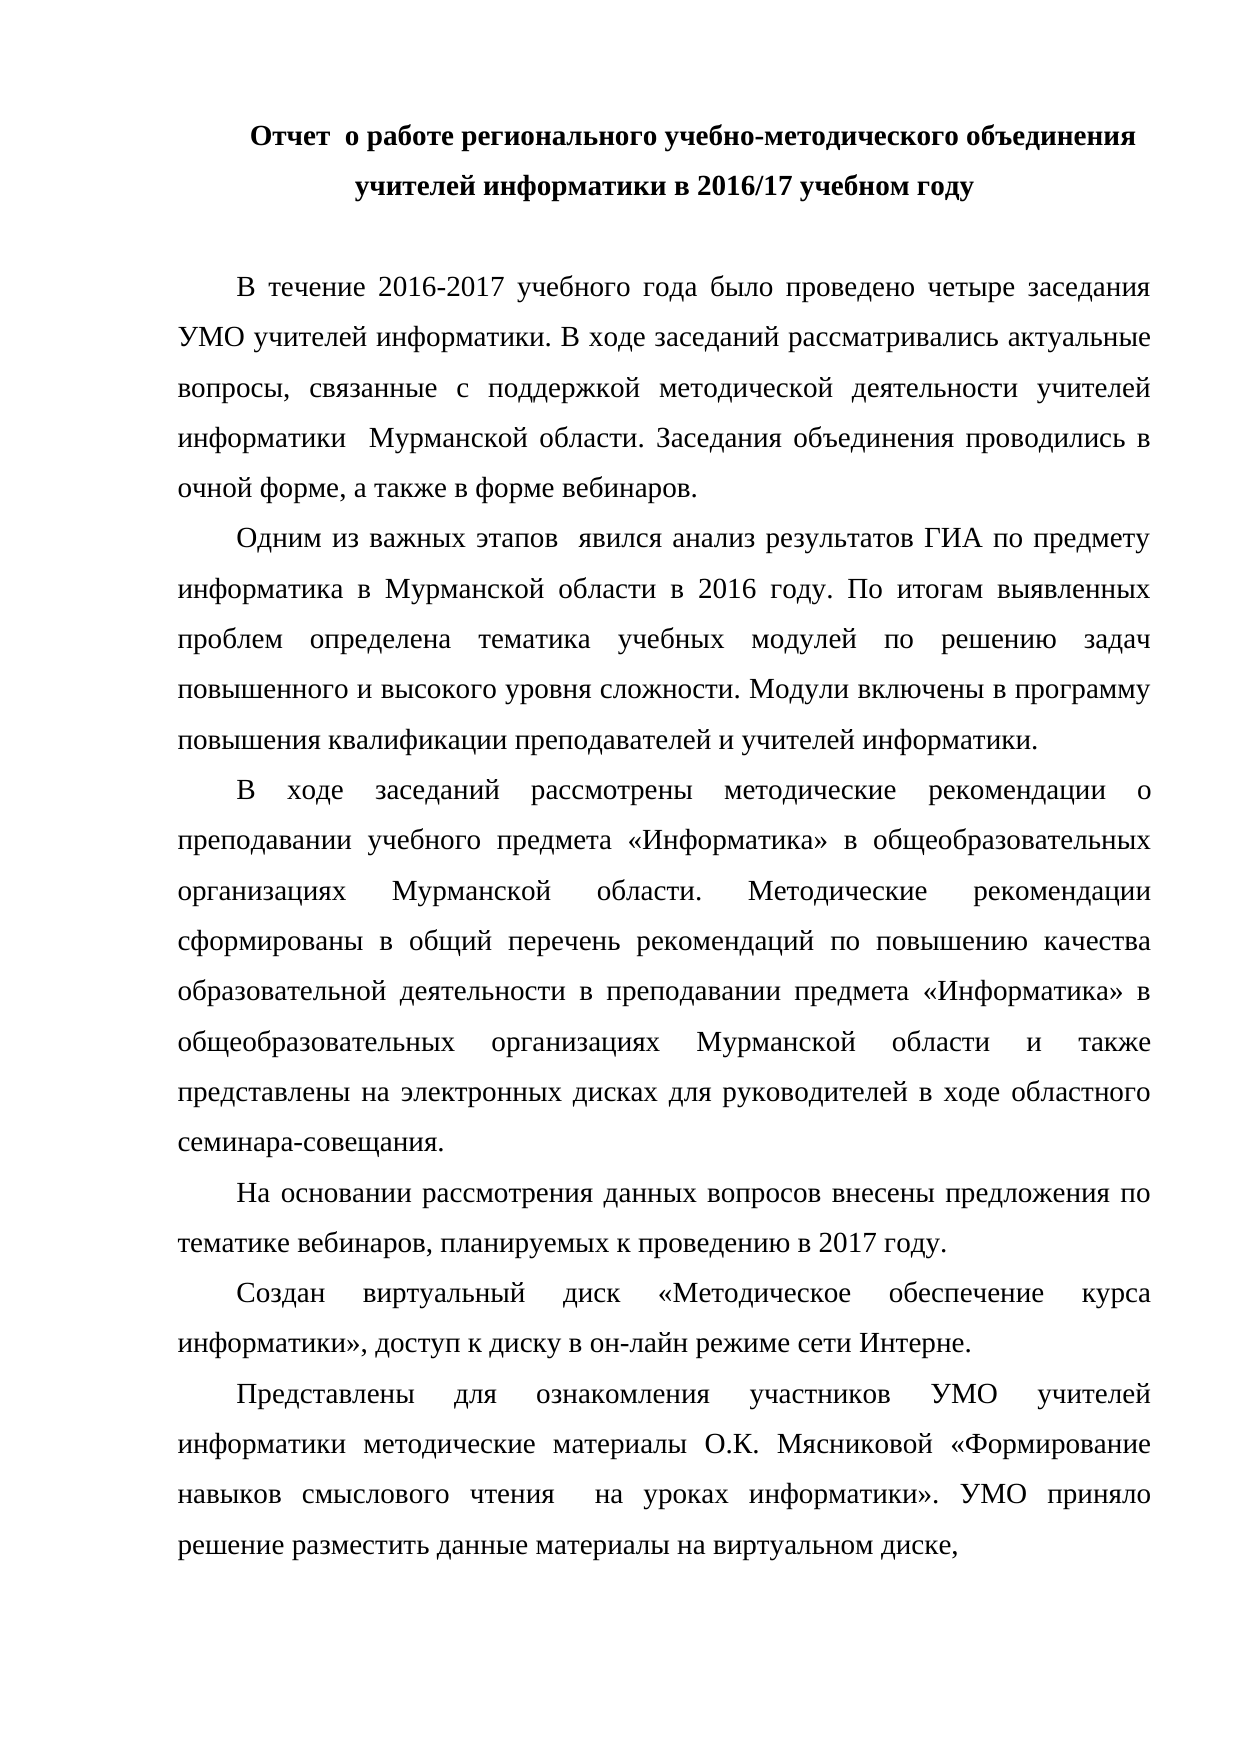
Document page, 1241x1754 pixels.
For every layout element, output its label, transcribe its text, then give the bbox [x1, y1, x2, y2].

text Одним из важных этапов явился анализ результатов ГИА по предмету информатика в Мурманской области в 2016 году. По итогам выявленных проблем определена тематика учебных модулей по решению задач повышенного и высокого уровня сложности. Модули включены в программу повышения квалификации преподавателей и учителей информатики. [177, 521, 1152, 755]
text В ходе заседаний рассмотрены методические рекомендации о преподавании учебного предмета «Информатика» в общеобразовательных организациях Мурманской области. Методические рекомендации сформированы в общий перечень рекомендаций по повышению качества образовательной деятельности в преподавании предмета «Информатика» в общеобразовательных организациях Мурманской области и также представлены на электронных дисках для руководителей в ходе областного семинара-совещания. [177, 772, 1152, 1158]
text Создан виртуальный диск «Методическое обеспечение курса информатики», доступ к диску в он-лайн режиме сети Интерне. [177, 1275, 1152, 1359]
text На основании рассмотрения данных вопросов внесены предложения по тематике вебинаров, планируемых к проведению в 2017 году. [177, 1175, 1152, 1258]
text В течение 2016-2017 учебного года было проведено четыре заседания УМО учителей информатики. В ходе заседаний рассматривались актуальные вопросы, связанные с поддержкой методической деятельности учителей информатики Мурманской области. Заседания объединения проводились в очной форме, а также в форме вебинаров. [177, 269, 1152, 504]
text Представлены для ознакомления участников УМО учителей информатики методические материалы О.К. Мясниковой «Формирование навыков смыслового чтения на уроках информатики». УМО приняло решение разместить данные материалы на виртуальном диске, [177, 1376, 1152, 1560]
text Отчет о работе регионального учебно-методического объединения учителей информатики в 2016/17 учебном году [177, 118, 1152, 202]
